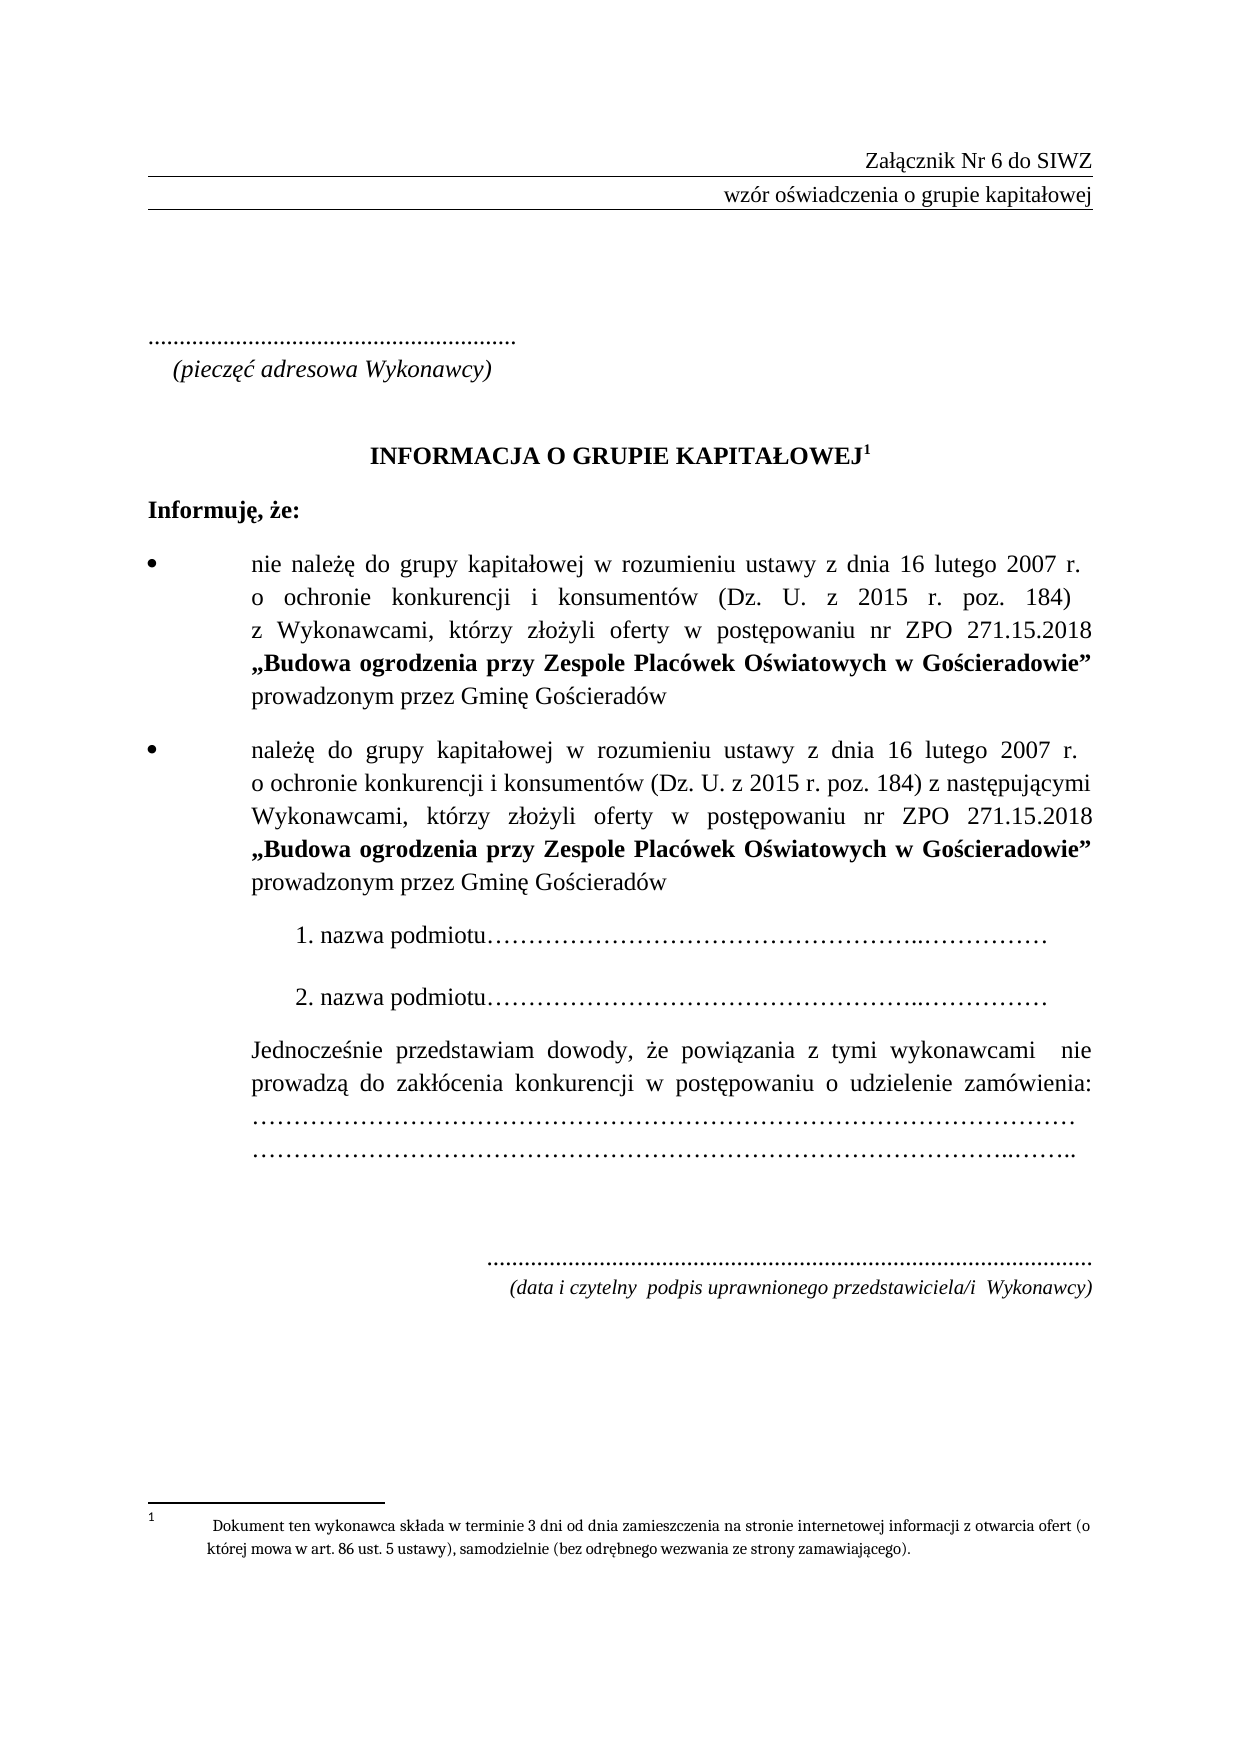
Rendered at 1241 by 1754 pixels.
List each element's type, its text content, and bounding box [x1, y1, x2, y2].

text ................................................................................................. [148, 1242, 1093, 1271]
text Jednocześnie przedstawiam dowody, że powiązania z tymi wykonawcami nie prowadzą do zakłócenia konkurencji w postępowaniu o udzielenie zamówienia: ………………………………………………………………………………………………………………………………………………………………………..…….. [251, 1035, 1093, 1163]
text 2. nazwa podmiotu……………………………………………..…………… [251, 982, 1093, 1010]
text INFORMACJA O GRUPIE KAPITAŁOWEJ [148, 441, 1093, 470]
text należę do grupy kapitałowej w rozumieniu ustawy z dnia 16 lutego 2007 r. o ochronie konkurencji i konsumentów (Dz. U. z 2015 r. poz. 184) z następującymi Wykonawcami, którzy złożyli oferty w postępowaniu nr ZPO 271.15.2018 „Budowa ogrodzenia przy Zespole Placówek Oświatowych w Gościeradowie” prowadzonym przez Gminę Gościeradów [148, 735, 1093, 896]
text wzór oświadczenia o grupie kapitałowej [148, 181, 1093, 209]
text 1. nazwa podmiotu……………………………………………..…………… [251, 921, 1093, 949]
text ........................................................... [148, 321, 1093, 350]
text nie należę do grupy kapitałowej w rozumieniu ustawy z dnia 16 lutego 2007 r. o ochronie konkurencji i konsumentów (Dz. U. z 2015 r. poz. 184) z Wykonawcami, którzy złożyli oferty w postępowaniu nr ZPO 271.15.2018 „Budowa ogrodzenia przy Zespole Placówek Oświatowych w Gościeradowie” prowadzonym przez Gminę Gościeradów [148, 549, 1093, 709]
text Załącznik Nr 6 do SIWZ [148, 148, 1093, 176]
text (data i czytelny podpis uprawnionego przedstawiciela/i Wykonawcy) [148, 1275, 1093, 1299]
text (pieczęć adresowa Wykonawcy) [148, 354, 1093, 383]
text Informuję, że: [148, 495, 1093, 524]
